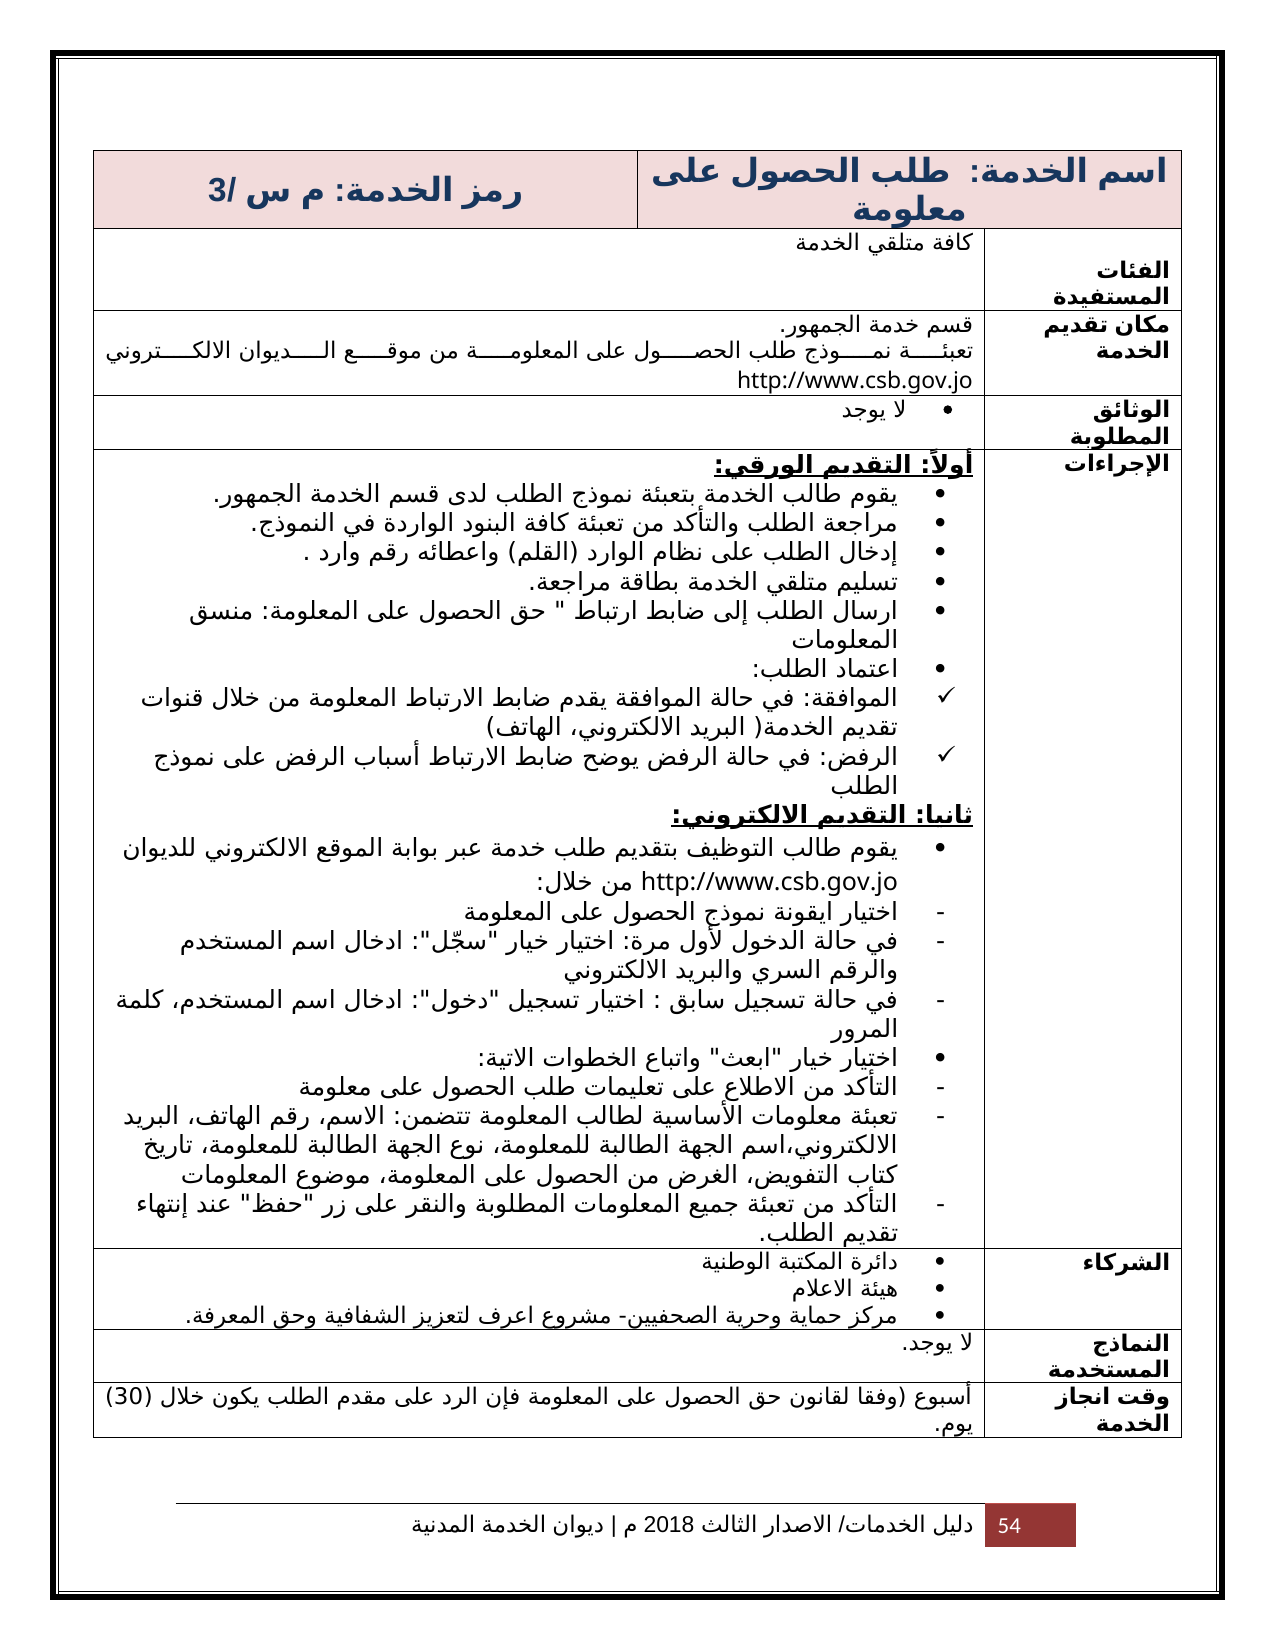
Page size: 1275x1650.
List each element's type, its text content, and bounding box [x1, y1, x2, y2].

table_cell النماذج المستخدمة [985, 1330, 1181, 1382]
table_header رمز الخدمة: م س /3 [94, 151, 637, 228]
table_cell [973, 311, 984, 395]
table_cell لا يوجد [94, 396, 984, 449]
table_cell الفئات المستفيدة [985, 229, 1181, 310]
table_header اسم الخدمة: طلب الحصول على معلومة [638, 151, 1181, 228]
table_cell أولاً: التقديم الورقي: يقوم طالب الخدمة بتعبئة نموذج الطلب لدى قسم الخدمة الجمهور. مراجعة الطلب والتأكد من تعبئة كافة البنود الواردة في النموذج. إدخال الطلب على نظام الوارد (القلم) واعطائه رقم وارد . تسليم متلقي الخدمة بطاقة مراجعة. ارسال الطلب إلى ضابط ارتباط " حق الحصول على المعلومة: منسق المعلومات اعتماد الطلب: الموافقة: في حالة الموافقة يقدم ضابط الارتباط المعلومة من خلال قنوات تقديم الخدمة( البريد الالكتروني، الهاتف) الرفض: في حالة الرفض يوضح ضابط الارتباط أسباب الرفض على نموذج الطلب ثانيا: التقديم الالكتروني: يقوم طالب التوظيف بتقديم طلب خدمة عبر بوابة الموقع الالكتروني للديوان http://www.csb.gov.jo من خلال: اختيار ايقونة نموذج الحصول على المعلومة في حالة الدخول لأول مرة: اختيار خيار "سجّل": ادخال اسم المستخدم والرقم السري والبريد الالكتروني في حالة تسجيل سابق : اختيار تسجيل "دخول": ادخال اسم المستخدم، كلمة المرور اختيار خيار "ابعث" واتباع الخطوات الاتية: التأكد من الاطلاع على تعليمات طلب الحصول على معلومة تعبئة معلومات الأساسية لطالب المعلومة تتضمن: الاسم، رقم الهاتف، البريد الالكتروني،اسم الجهة الطالبة للمعلومة، نوع الجهة الطالبة للمعلومة، تاريخ كتاب التفويض، الغرض من الحصول على المعلومة، موضوع المعلومات التأكد من تعبئة جميع المعلومات المطلوبة والنقر على زر "حفظ" عند إنتهاء تقديم الطلب. [94, 450, 984, 1247]
table_cell وقت انجاز الخدمة [985, 1383, 1181, 1437]
table_cell الشركاء [985, 1249, 1181, 1328]
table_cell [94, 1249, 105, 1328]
table_cell الإجراءات [985, 450, 1181, 1247]
table_cell لا يوجد. [94, 1330, 984, 1382]
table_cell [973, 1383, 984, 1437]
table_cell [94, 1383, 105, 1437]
table_cell مكان تقديم الخدمة [985, 311, 1181, 395]
table_cell الوثائق المطلوبة [985, 396, 1181, 449]
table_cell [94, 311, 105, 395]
table_cell كافة متلقي الخدمة [94, 229, 984, 310]
